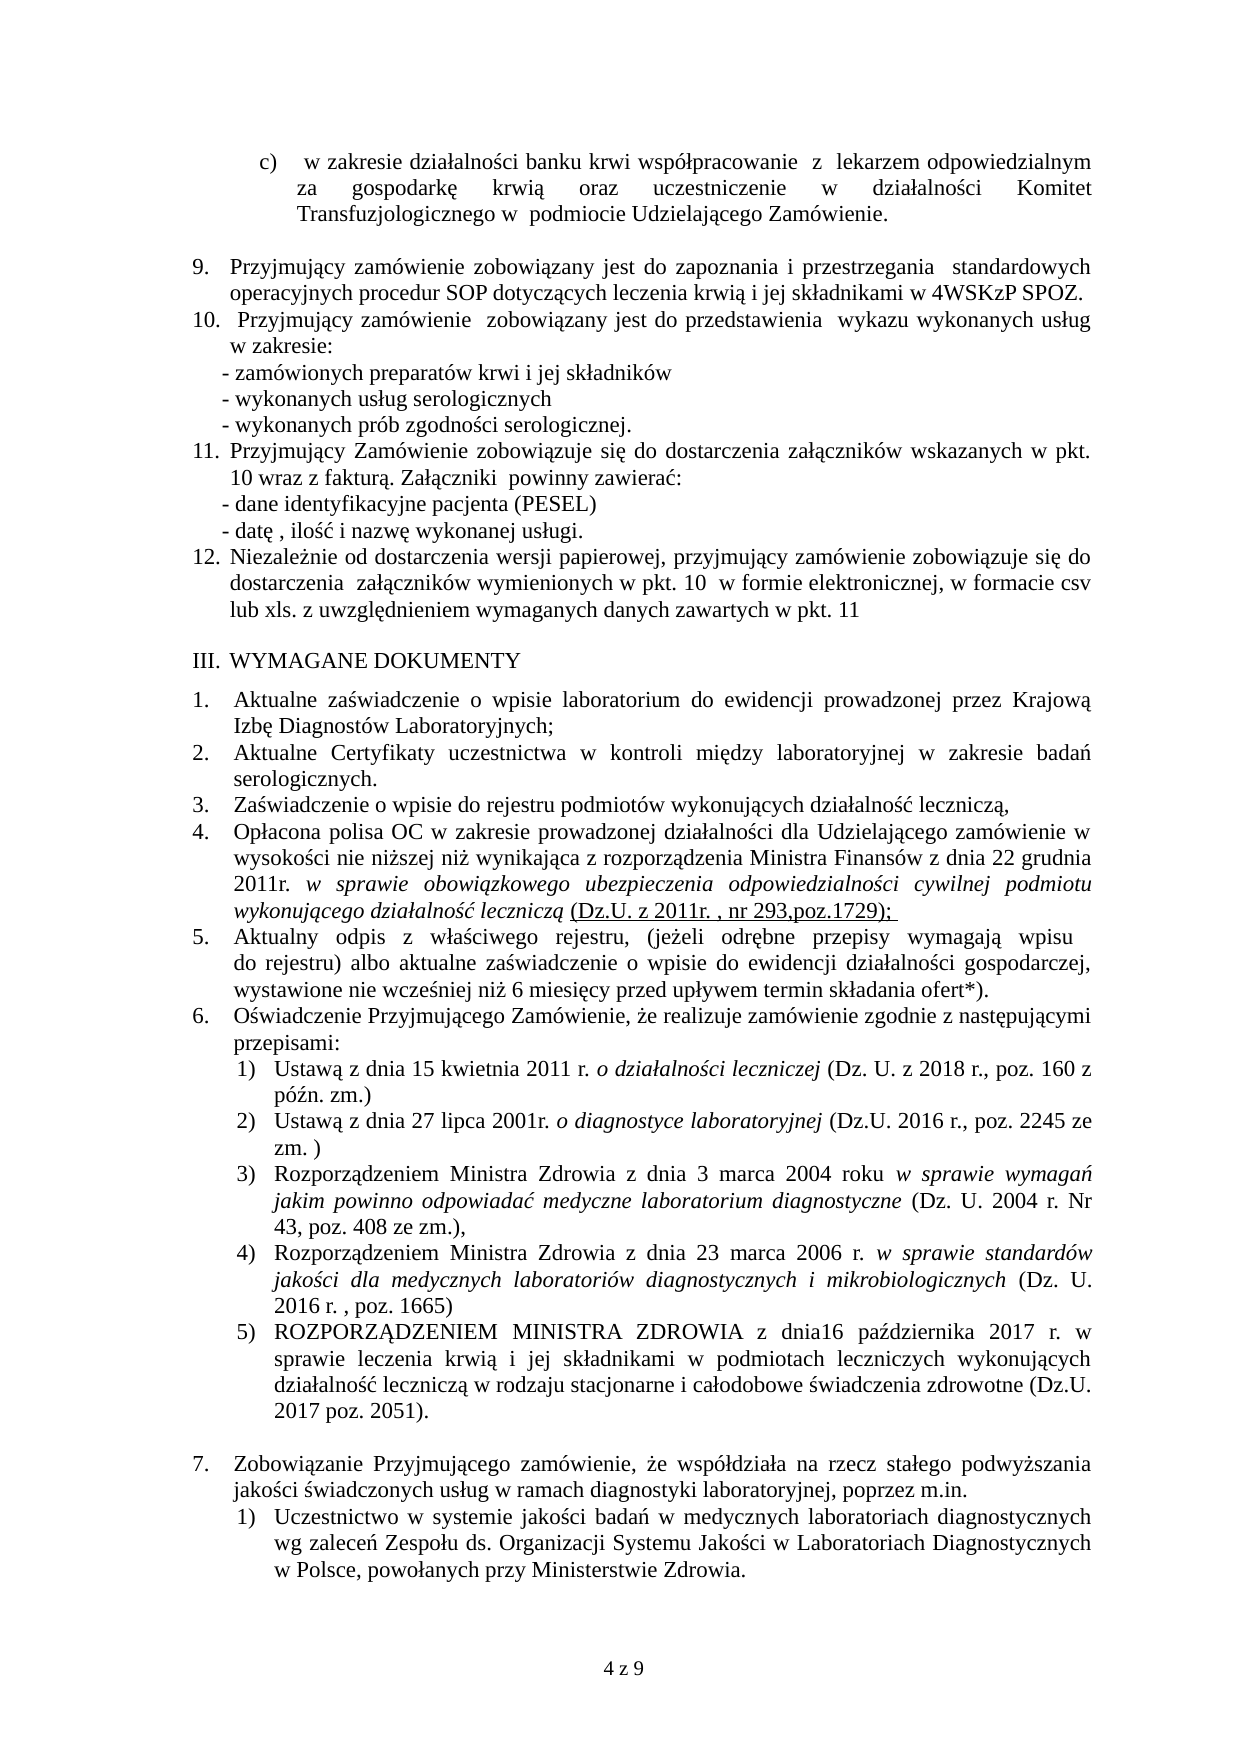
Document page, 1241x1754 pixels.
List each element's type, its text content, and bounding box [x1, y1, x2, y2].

list Uczestnictwo w systemie jakości badań w medycznych laboratoriach diagnostycznych wg zaleceń Zespołu ds. Organizacji Systemu Jakości w Laboratoriach Diagnostycznych w Polsce, powołanych przy Ministerstwie Zdrowia. [236, 1503, 1092, 1582]
list Ustawą z dnia 15 kwietnia 2011 r. o działalności leczniczej (Dz. U. z 2018 r., poz. 160 z późn. zm.) [236, 1055, 1092, 1108]
list ROZPORZĄDZENIEM MINISTRA ZDROWIA z dnia16 października 2017 r. w sprawie leczenia krwią i jej składnikami w podmiotach leczniczych wykonujących działalność leczniczą w rodzaju stacjonarne i całodobowe świadczenia zdrowotne (Dz.U. 2017 poz. 2051). [236, 1318, 1092, 1424]
list w zakresie działalności banku krwi współpracowanie z lekarzem odpowiedzialnym za gospodarkę krwią oraz uczestniczenie w działalności Komitet Transfuzjologicznego w podmiocie Udzielającego Zamówienie. [259, 148, 1092, 227]
text - zamówionych preparatów krwi i jej składników [222, 358, 1092, 385]
list Opłacona polisa OC w zakresie prowadzonej działalności dla Udzielającego zamówienie w wysokości nie niższej niż wynikająca z rozporządzenia Ministra Finansów z dnia 22 grudnia 2011r. w sprawie obowiązkowego ubezpieczenia odpowiedzialności cywilnej podmiotu wykonującego działalność leczniczą (Dz.U. z 2011r. , nr 293,poz.1729); [192, 818, 1092, 923]
list Oświadczenie Przyjmującego Zamówienie, że realizuje zamówienie zgodnie z następującymi przepisami: [192, 1002, 1092, 1055]
text - datę , ilość i nazwę wykonanej usługi. [222, 517, 1092, 543]
text - dane identyfikacyjne pacjenta (PESEL) [222, 490, 1092, 517]
list Przyjmujący Zamówienie zobowiązuje się do dostarczenia załączników wskazanych w pkt. 10 wraz z fakturą. Załączniki powinny zawierać: [192, 438, 1092, 490]
text - wykonanych usług serologicznych [222, 385, 1092, 411]
list Aktualny odpis z właściwego rejestru, (jeżeli odrębne przepisy wymagają wpisu do rejestru) albo aktualne zaświadczenie o wpisie do ewidencji działalności gospodarczej, wystawione nie wcześniej niż 6 miesięcy przed upływem termin składania ofert*). [192, 923, 1092, 1002]
list Rozporządzeniem Ministra Zdrowia z dnia 3 marca 2004 roku w sprawie wymagań jakim powinno odpowiadać medyczne laboratorium diagnostyczne (Dz. U. 2004 r. Nr 43, poz. 408 ze zm.), [236, 1160, 1092, 1239]
title WYMAGANE DOKUMENTY [192, 647, 1092, 673]
text - wykonanych prób zgodności serologicznej. [222, 411, 1092, 438]
list Zaświadczenie o wpisie do rejestru podmiotów wykonujących działalność leczniczą, [192, 791, 1092, 818]
subtitle Aktualne zaświadczenie o wpisie laboratorium do ewidencji prowadzonej przez Krajową Izbę Diagnostów Laboratoryjnych; [192, 686, 1092, 739]
list Przyjmujący zamówienie zobowiązany jest do przedstawienia wykazu wykonanych usług w zakresie: [192, 306, 1092, 358]
list Niezależnie od dostarczenia wersji papierowej, przyjmujący zamówienie zobowiązuje się do dostarczenia załączników wymienionych w pkt. 10 w formie elektronicznej, w formacie csv lub xls. z uwzględnieniem wymaganych danych zawartych w pkt. 11 [192, 543, 1092, 622]
list Aktualne Certyfikaty uczestnictwa w kontroli między laboratoryjnej w zakresie badań serologicznych. [192, 739, 1092, 791]
list Zobowiązanie Przyjmującego zamówienie, że współdziała na rzecz stałego podwyższania jakości świadczonych usług w ramach diagnostyki laboratoryjnej, poprzez m.in. [192, 1450, 1092, 1503]
list Ustawą z dnia 27 lipca 2001r. o diagnostyce laboratoryjnej (Dz.U. 2016 r., poz. 2245 ze zm. ) [236, 1108, 1092, 1160]
list Rozporządzeniem Ministra Zdrowia z dnia 23 marca 2006 r. w sprawie standardów jakości dla medycznych laboratoriów diagnostycznych i mikrobiologicznych (Dz. U. 2016 r. , poz. 1665) [236, 1239, 1092, 1318]
list Przyjmujący zamówienie zobowiązany jest do zapoznania i przestrzegania standardowych operacyjnych procedur SOP dotyczących leczenia krwią i jej składnikami w 4WSKzP SPOZ. [192, 253, 1092, 306]
